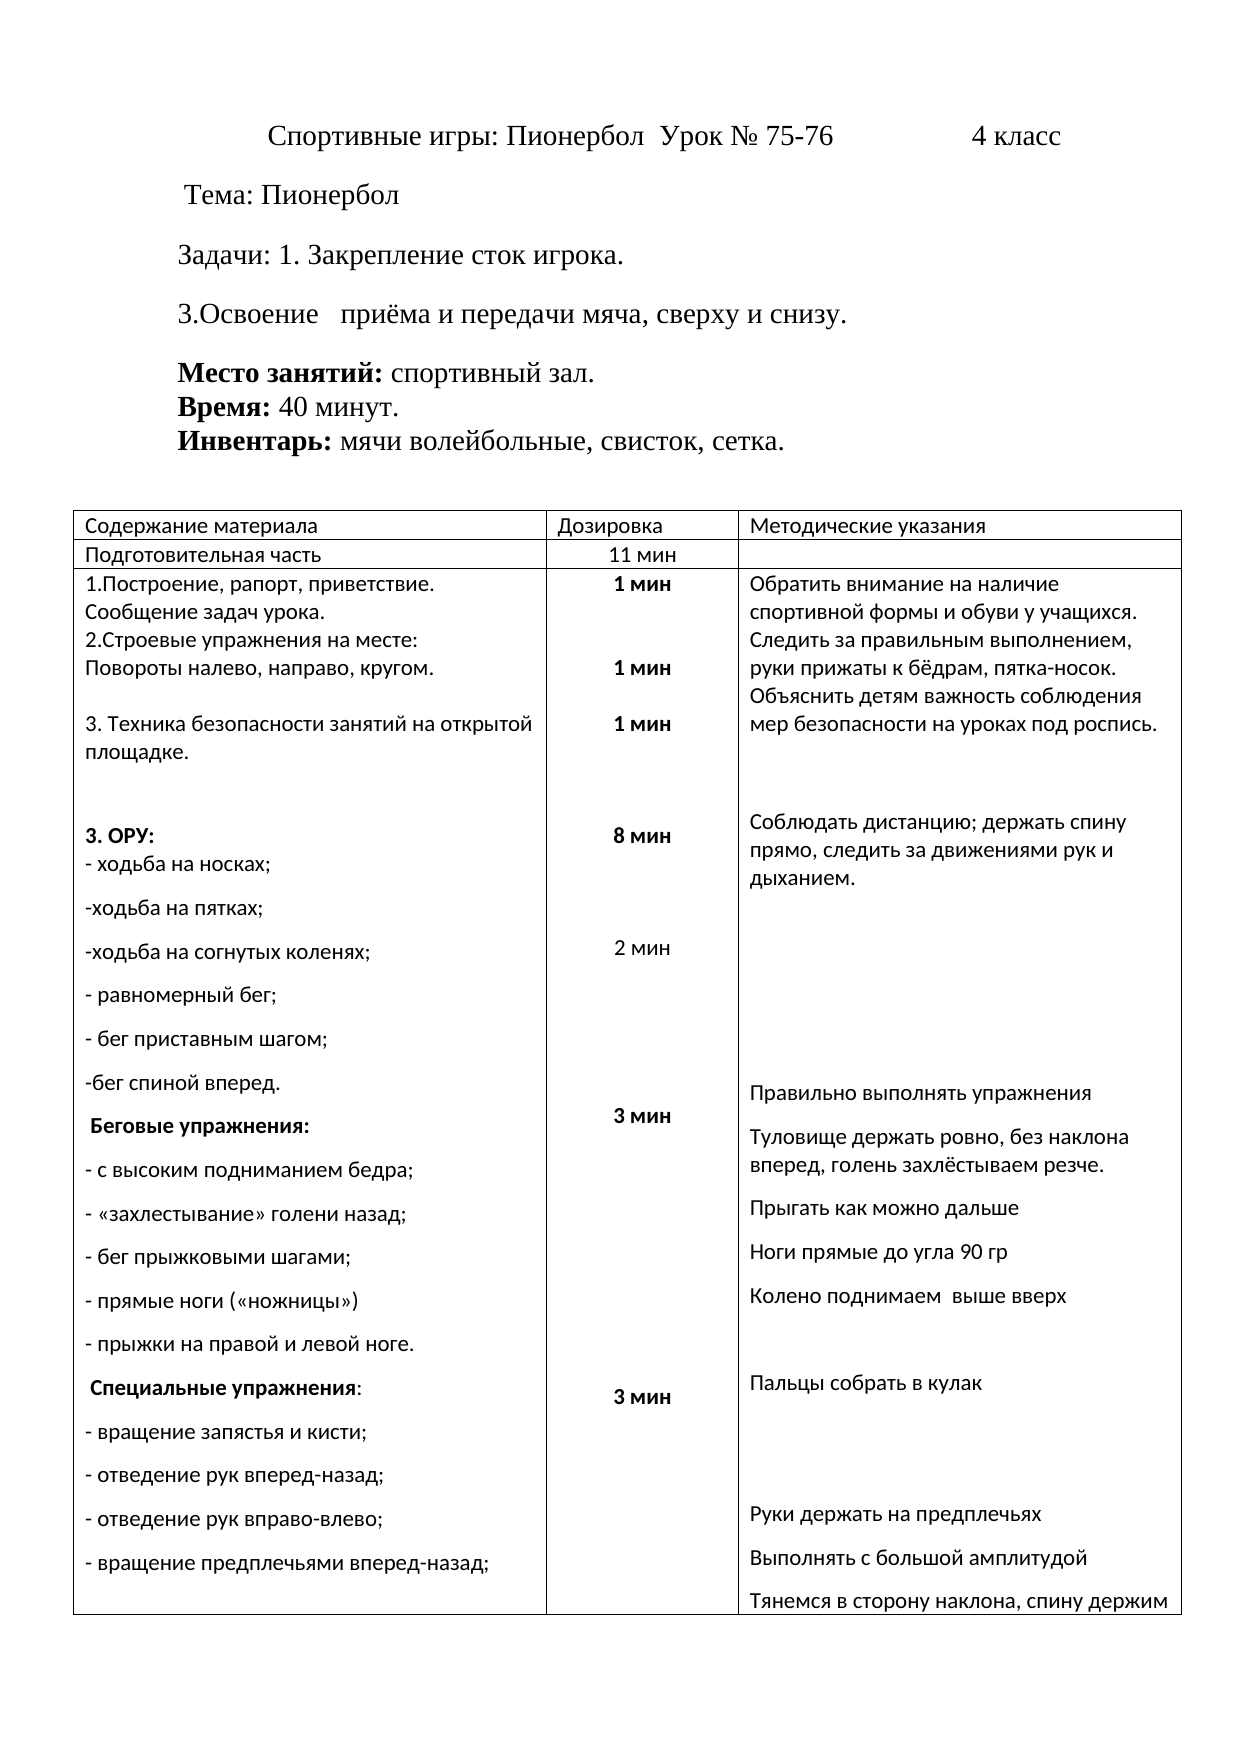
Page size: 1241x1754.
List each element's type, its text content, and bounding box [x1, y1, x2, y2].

text Время: 40 минут. [177, 389, 1152, 423]
table_header Дозировка [547, 511, 738, 539]
text Инвентарь: мячи волейбольные, свисток, сетка. [177, 423, 1152, 456]
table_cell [547, 569, 738, 1614]
table_cell [739, 540, 1181, 568]
table_cell Подготовительная часть [74, 540, 546, 568]
text Тема: Пионербол [177, 177, 1152, 211]
text Задачи: 1. Закрепление сток игрока. [177, 237, 1152, 270]
table_header Содержание материала [74, 511, 546, 539]
text Место занятий: спортивный зал. [177, 356, 1152, 389]
table_cell 11 мин [547, 540, 738, 568]
text 3.Освоение приёма и передачи мяча, сверху и снизу. [177, 296, 1152, 330]
table_header Методические указания [739, 511, 1181, 539]
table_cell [74, 569, 546, 1614]
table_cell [739, 569, 1181, 1614]
text Спортивные игры: Пионербол Урок № 75-76 4 класс [177, 118, 1152, 152]
